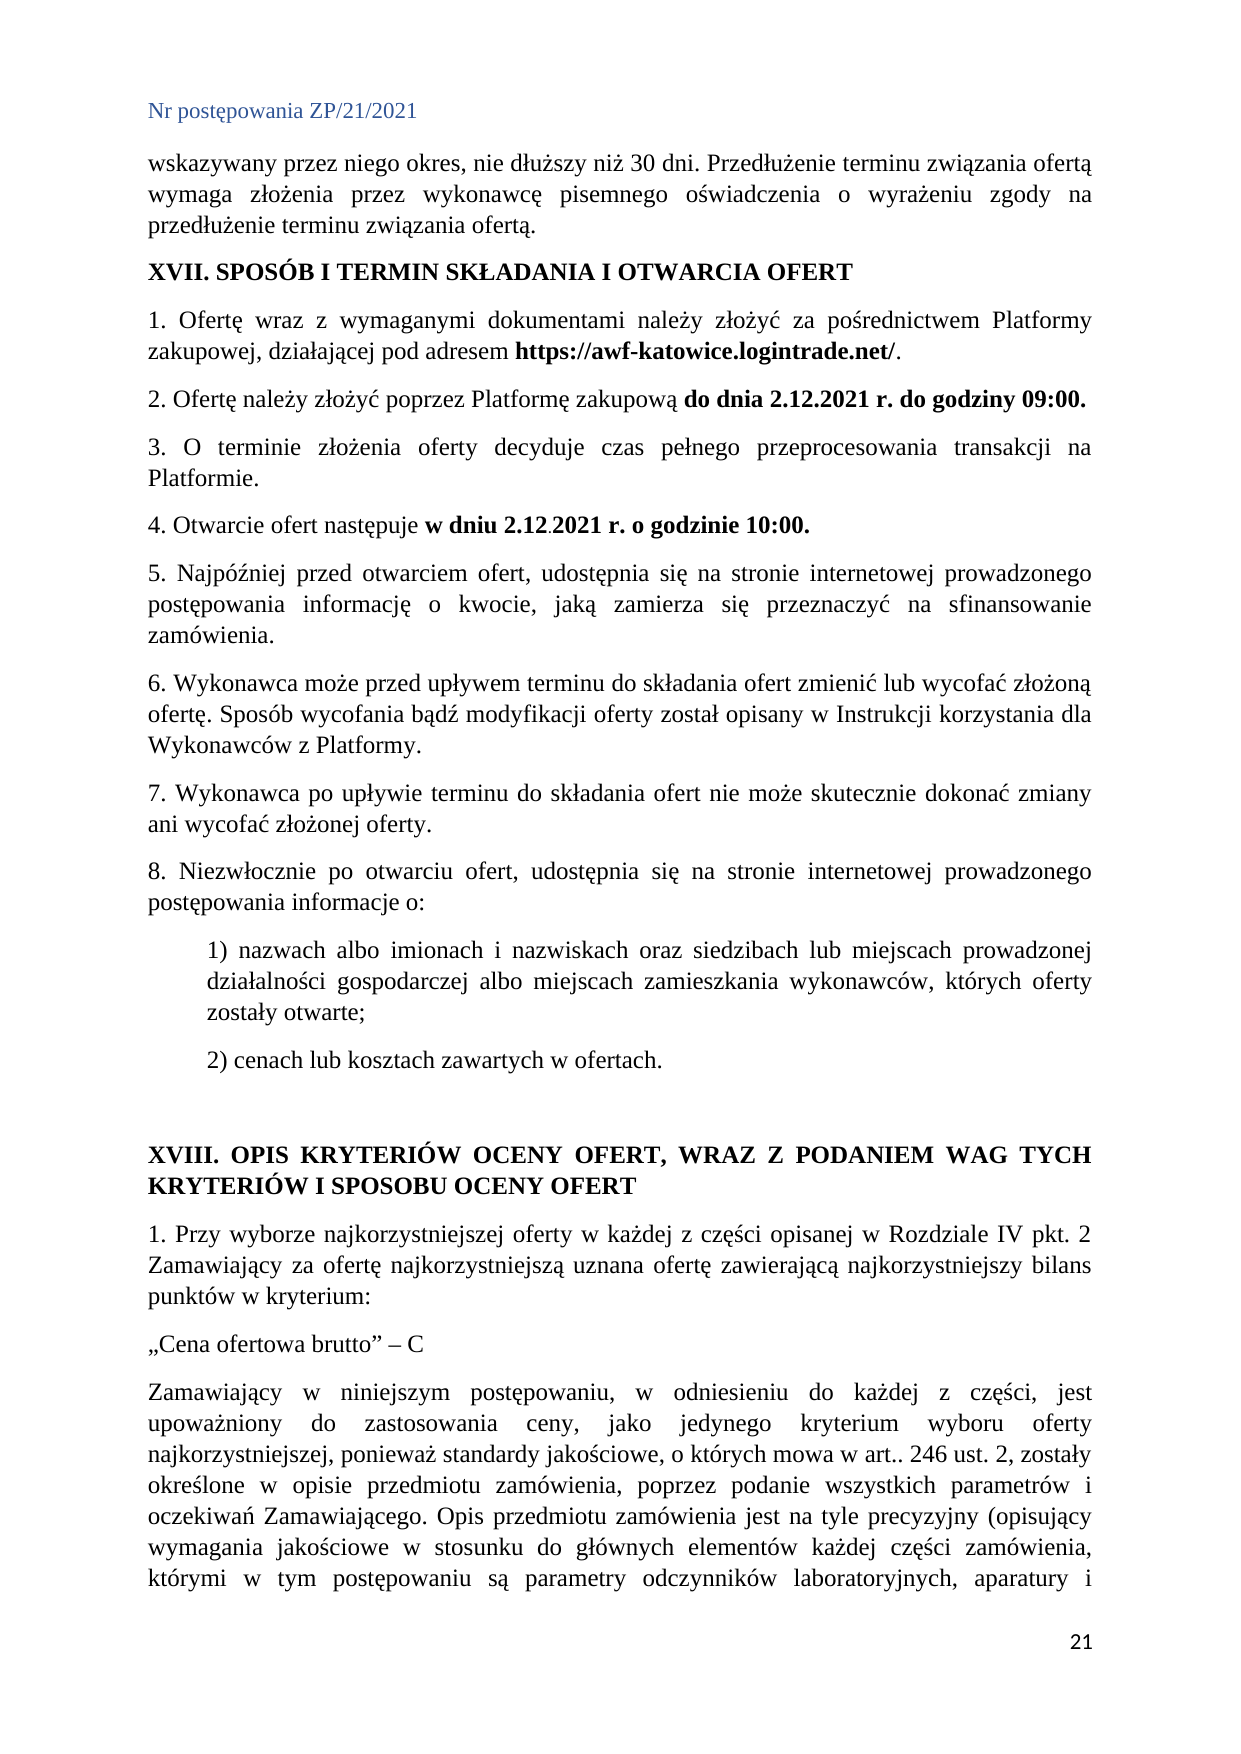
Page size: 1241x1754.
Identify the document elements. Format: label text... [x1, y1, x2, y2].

text 3. O terminie złożenia oferty decyduje czas pełnego przeprocesowania transakcji na Platformie. [148, 432, 1093, 491]
text „Cena ofertowa brutto” – C [148, 1329, 1093, 1358]
text 7. Wykonawca po upływie terminu do składania ofert nie może skutecznie dokonać zmiany ani wycofać złożonej oferty. [148, 778, 1093, 837]
text 6. Wykonawca może przed upływem terminu do składania ofert zmienić lub wycofać złożoną ofertę. Sposób wycofania bądź modyfikacji oferty został opisany w Instrukcji korzystania dla Wykonawców z Platformy. [148, 668, 1093, 759]
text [148, 1377, 1093, 1592]
text XVIII. OPIS KRYTERIÓW OCENY OFERT, WRAZ Z PODANIEM WAG TYCH KRYTERIÓW I SPOSOBU OCENY OFERT [148, 1140, 1093, 1200]
text 1. Przy wyborze najkorzystniejszej oferty w każdej z części opisanej w Rozdziale IV pkt. 2 Zamawiający za ofertę najkorzystniejszą uznana ofertę zawierającą najkorzystniejszy bilans punktów w kryterium: [148, 1219, 1093, 1310]
text 2. Ofertę należy złożyć poprzez Platformę zakupową do dnia 2.12.2021 r. do godziny 09:00. [148, 384, 1093, 413]
text XVII. SPOSÓB I TERMIN SKŁADANIA I OTWARCIA OFERT [148, 257, 1093, 286]
text 2) cenach lub kosztach zawartych w ofertach. [207, 1045, 1093, 1074]
text 8. Niezwłocznie po otwarciu ofert, udostępnia się na stronie internetowej prowadzonego postępowania informacje o: [148, 856, 1093, 916]
text 4. Otwarcie ofert następuje w dniu 2.12.2021 r. o godzinie 10:00. [148, 510, 1093, 539]
text 5. Najpóźniej przed otwarciem ofert, udostępnia się na stronie internetowej prowadzonego postępowania informację o kwocie, jaką zamierza się przeznaczyć na sfinansowanie zamówienia. [148, 558, 1093, 649]
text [148, 148, 1093, 238]
text 1. Ofertę wraz z wymaganymi dokumentami należy złożyć za pośrednictwem Platformy zakupowej, działającej pod adresem https://awf-katowice.logintrade.net/. [148, 305, 1093, 365]
text 1) nazwach albo imionach i nazwiskach oraz siedzibach lub miejscach prowadzonej działalności gospodarczej albo miejscach zamieszkania wykonawców, których oferty zostały otwarte; [207, 935, 1093, 1026]
